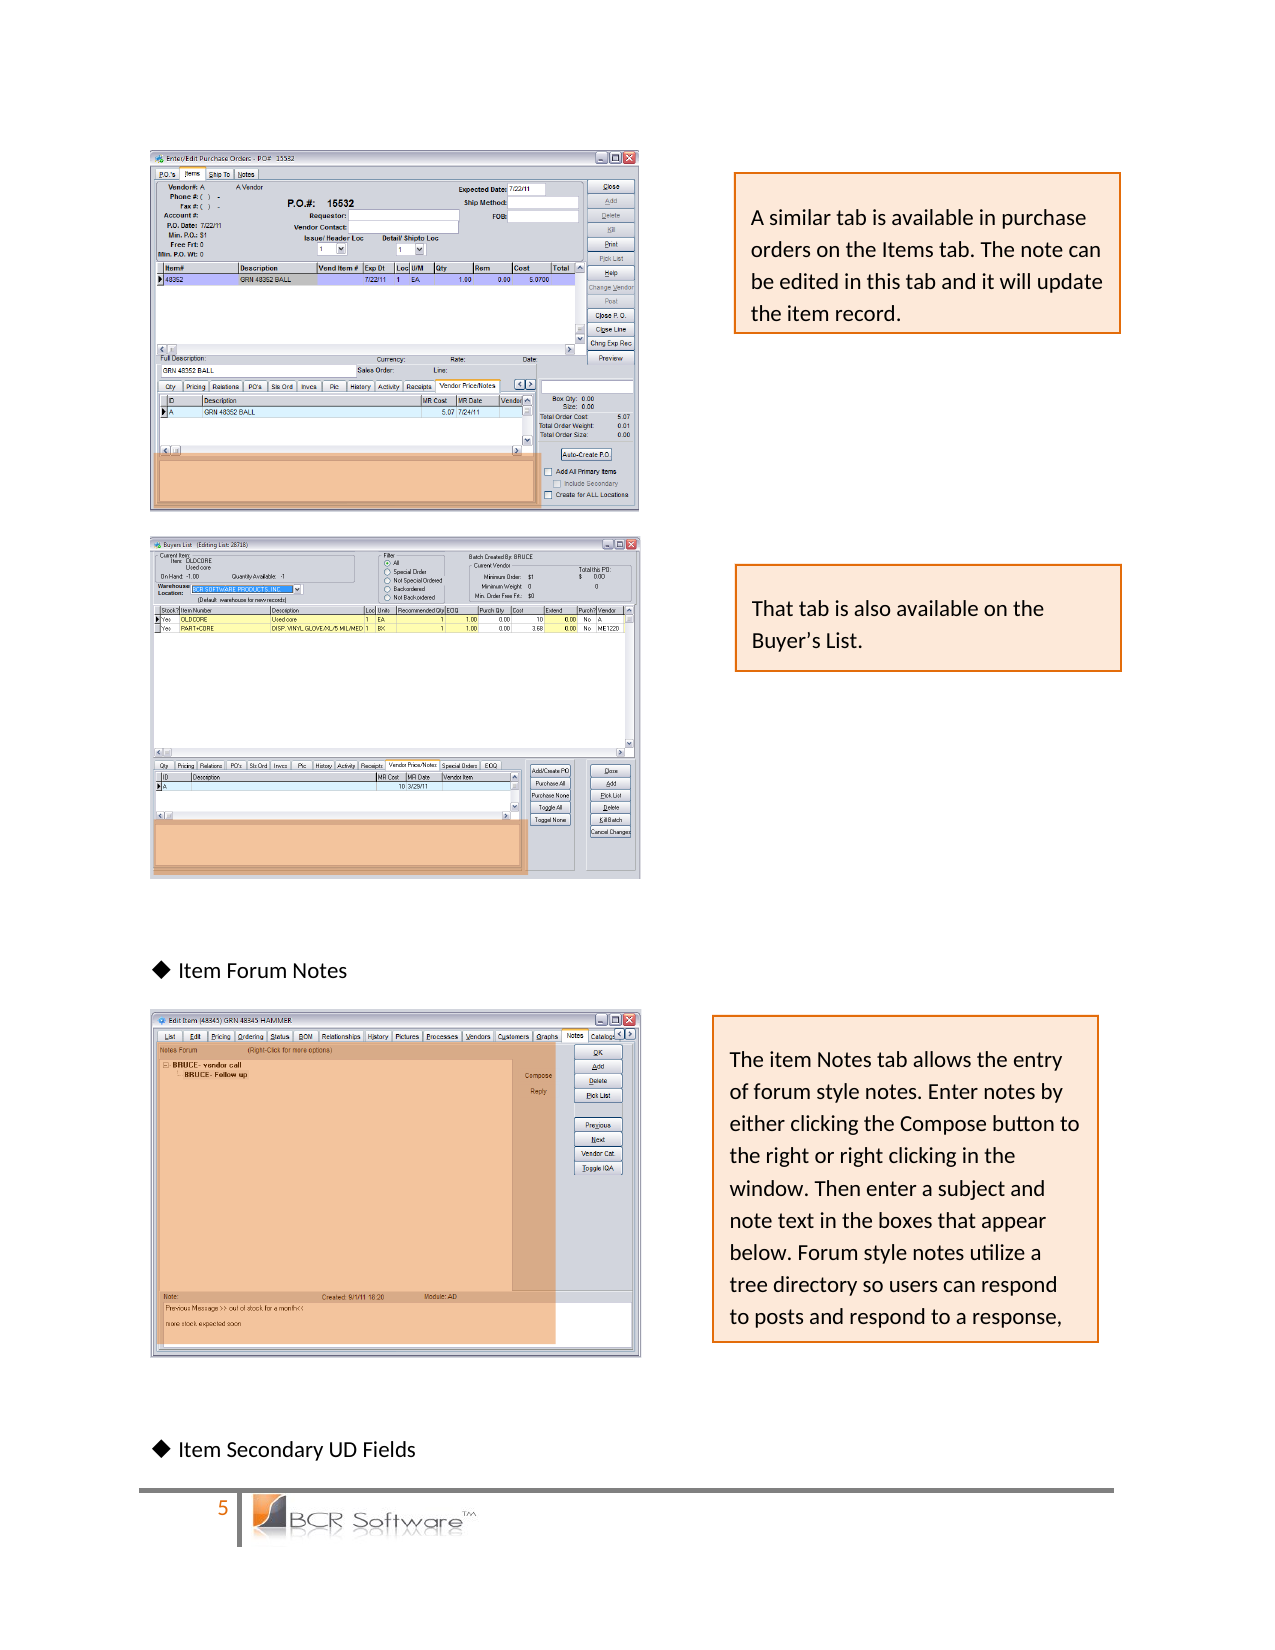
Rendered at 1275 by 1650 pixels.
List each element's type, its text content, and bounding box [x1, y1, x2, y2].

picture [150, 150, 639, 512]
text Item Forum Notes [150, 957, 1125, 985]
picture [150, 536, 641, 879]
picture [150, 1009, 642, 1358]
text Item Secondary UD Fields [150, 1435, 1125, 1463]
picture [251, 1493, 480, 1547]
